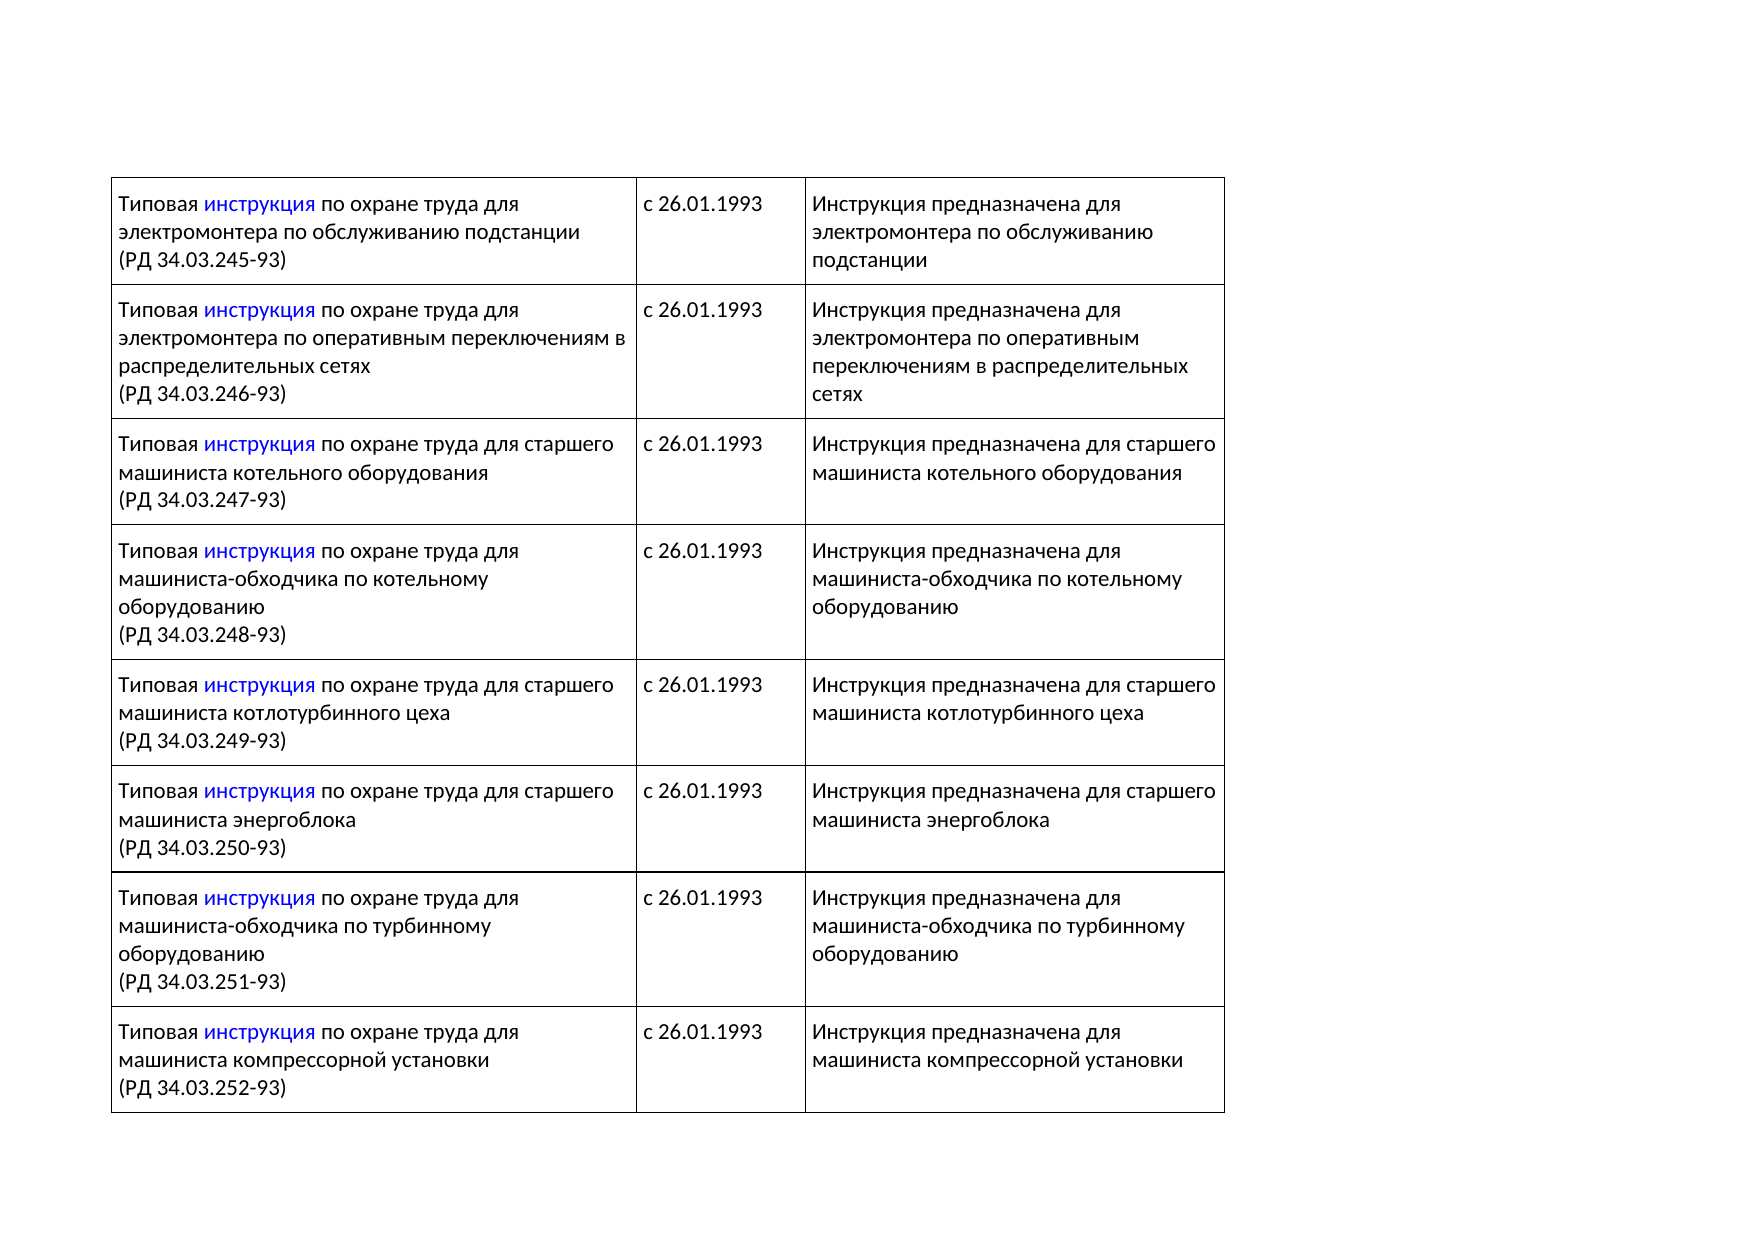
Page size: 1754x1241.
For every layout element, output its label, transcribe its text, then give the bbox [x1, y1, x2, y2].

table_cell Типовая инструкция по охране труда для машиниста компрессорной установки (РД 34.03.252-93) [112, 1007, 636, 1112]
table_cell с 26.01.1993 [637, 285, 805, 418]
table_cell Инструкция предназначена для машиниста-обходчика по турбинному оборудованию [806, 873, 1224, 1006]
table_cell Инструкция предназначена для старшего машиниста энергоблока [806, 766, 1224, 871]
table_cell с 26.01.1993 [637, 178, 805, 283]
table_cell Типовая инструкция по охране труда для старшего машиниста энергоблока (РД 34.03.250-93) [112, 766, 636, 871]
table_cell Инструкция предназначена для электромонтера по оперативным переключениям в распределительных сетях [806, 285, 1224, 418]
table_cell с 26.01.1993 [637, 419, 805, 524]
table_cell Инструкция предназначена для старшего машиниста котлотурбинного цеха [806, 660, 1224, 765]
table_cell Типовая инструкция по охране труда для машиниста-обходчика по турбинному оборудованию (РД 34.03.251-93) [112, 873, 636, 1006]
table_cell Типовая инструкция по охране труда для старшего машиниста котельного оборудования (РД 34.03.247-93) [112, 419, 636, 524]
table_cell Инструкция предназначена для машиниста компрессорной установки [806, 1007, 1224, 1112]
table_cell с 26.01.1993 [637, 873, 805, 1006]
table_cell с 26.01.1993 [637, 766, 805, 871]
table_cell с 26.01.1993 [637, 660, 805, 765]
table_cell Типовая инструкция по охране труда для старшего машиниста котлотурбинного цеха (РД 34.03.249-93) [112, 660, 636, 765]
table_cell Инструкция предназначена для старшего машиниста котельного оборудования [806, 419, 1224, 524]
table_cell Инструкция предназначена для электромонтера по обслуживанию подстанции [806, 178, 1224, 283]
table_cell Инструкция предназначена для машиниста-обходчика по котельному оборудованию [806, 525, 1224, 659]
table_cell Типовая инструкция по охране труда для машиниста-обходчика по котельному оборудованию (РД 34.03.248-93) [112, 525, 636, 659]
table_cell Типовая инструкция по охране труда для электромонтера по обслуживанию подстанции (РД 34.03.245-93) [112, 178, 636, 283]
table_cell с 26.01.1993 [637, 525, 805, 659]
table_cell Типовая инструкция по охране труда для электромонтера по оперативным переключениям в распределительных сетях (РД 34.03.246-93) [112, 285, 636, 418]
table_cell с 26.01.1993 [637, 1007, 805, 1112]
